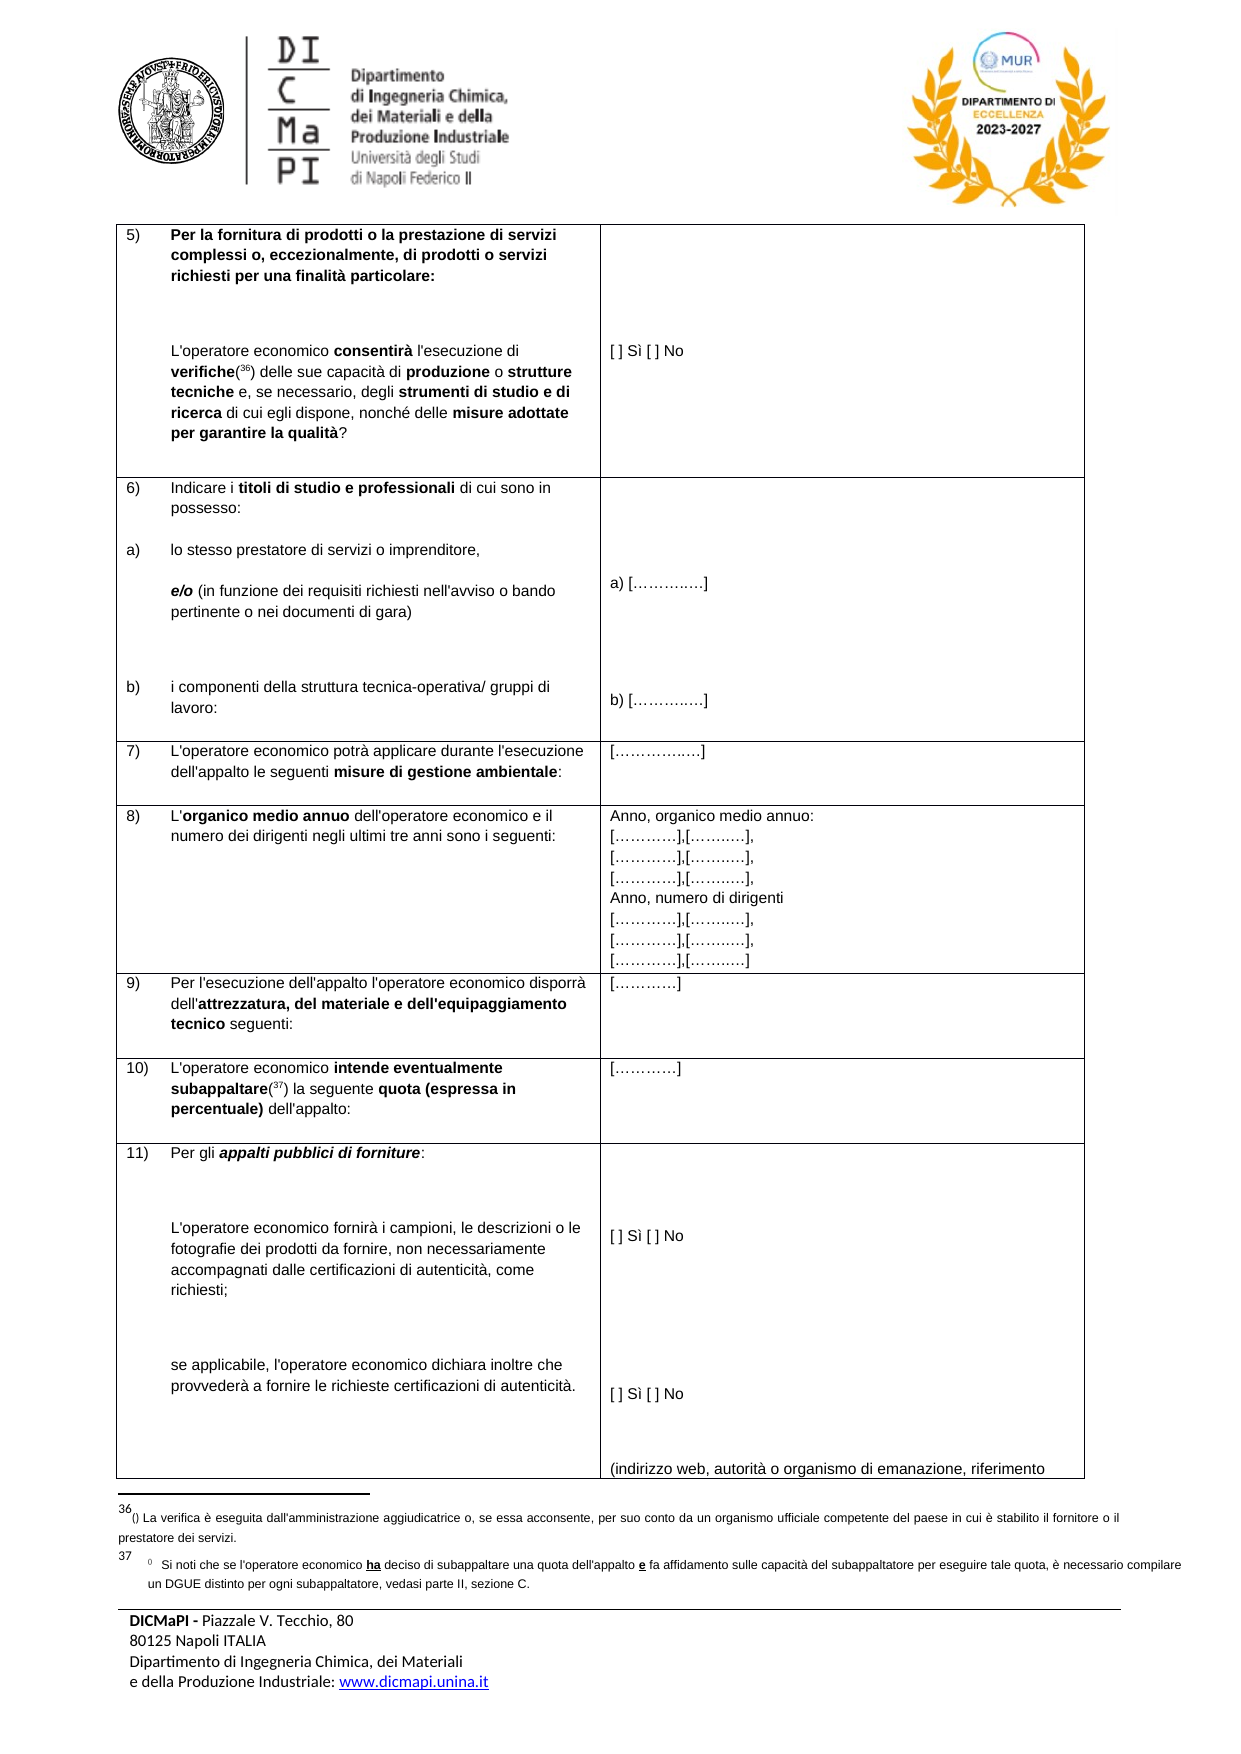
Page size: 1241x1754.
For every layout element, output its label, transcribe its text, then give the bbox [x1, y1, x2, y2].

table_cell a) [………..…] b) [………..…] [601, 478, 1084, 741]
table_cell 7) L'operatore economico potrà applicare durante l'esecuzione dell'appalto le seguenti misure di gestione ambientale: [117, 742, 600, 805]
table_cell [ ] Sì [ ] No [601, 225, 1084, 477]
table_cell 8) L'organico medio annuo dell'operatore economico e il numero dei dirigenti negli ultimi tre anni sono i seguenti: [117, 806, 600, 973]
table_cell […………] [601, 1059, 1084, 1143]
picture [902, 28, 1118, 216]
table_cell 9) Per l'esecuzione dell'appalto l'operatore economico disporrà dell'attrezzatura, del materiale e dell'equipaggiamento tecnico seguenti: [117, 974, 600, 1058]
table_cell 6) Indicare i titoli di studio e professionali di cui sono in possesso: a) lo stesso prestatore di servizi o imprenditore, e/o (in funzione dei requisiti richiesti nell'avviso o bando pertinente o nei documenti di gara) b) i componenti della struttura tecnica-operativa/ gruppi di lavoro: [117, 478, 600, 741]
table_cell Anno, organico medio annuo: […………],[……..…], […………],[……..…], […………],[……..…], Anno, numero di dirigenti […………],[……..…], […………],[……..…], […………],[……..…] [601, 806, 1084, 973]
table_cell 5) Per la fornitura di prodotti o la prestazione di servizi complessi o, eccezionalmente, di prodotti o servizi richiesti per una finalità particolare: L'operatore economico consentirà l'esecuzione di verifiche() delle sue capacità di produzione o strutture tecniche e, se necessario, degli strumenti di studio e di ricerca di cui egli dispone, nonché delle misure adottate per garantire la qualità? [117, 225, 600, 477]
table_cell […………] [601, 974, 1084, 1058]
picture [118, 57, 225, 164]
table_cell […………..…] [601, 742, 1084, 805]
table_cell 10) L'operatore economico intende eventualmente subappaltare() la seguente quota (espressa in percentuale) dell'appalto: [117, 1059, 600, 1143]
